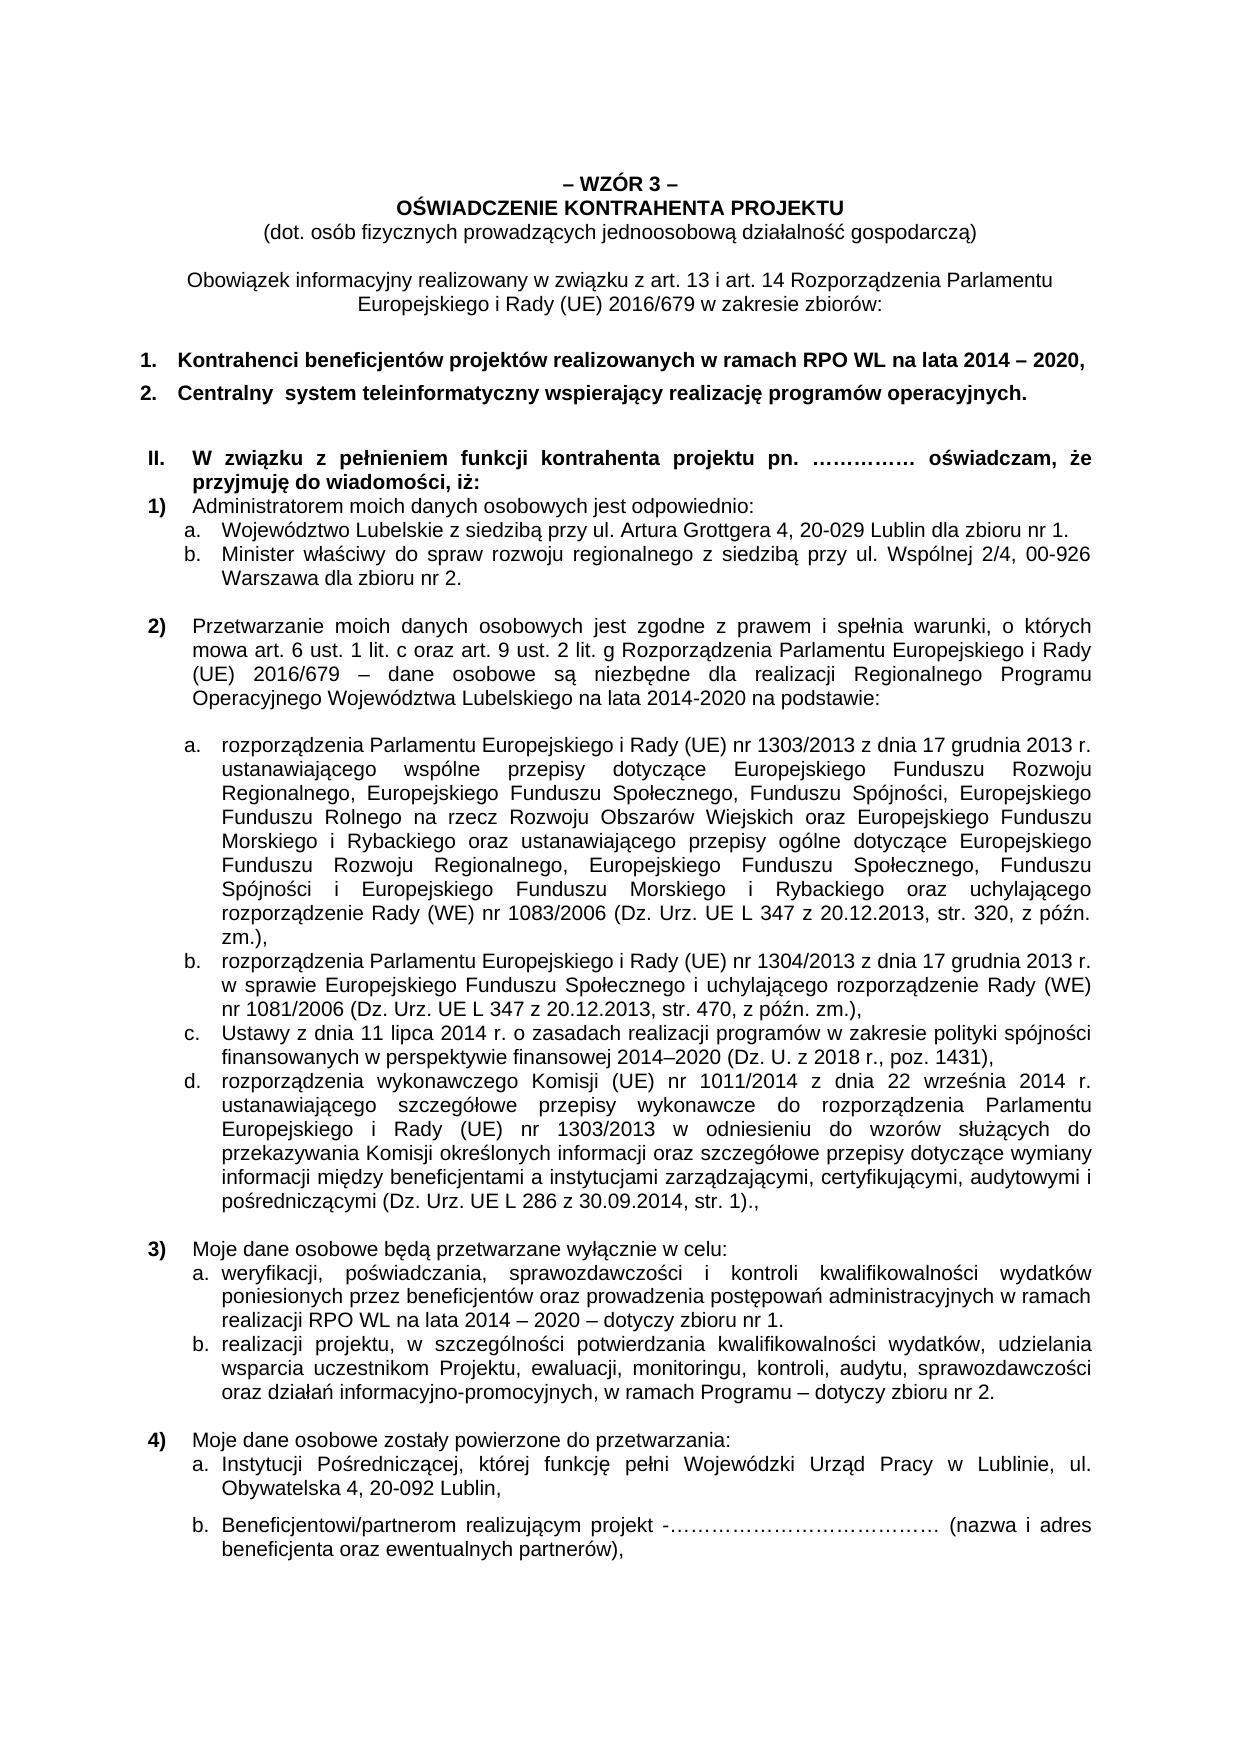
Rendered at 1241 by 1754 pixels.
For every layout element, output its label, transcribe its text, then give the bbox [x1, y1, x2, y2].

list Administratorem moich danych osobowych jest odpowiednio: [148, 494, 1093, 518]
list rozporządzenia wykonawczego Komisji (UE) nr 1011/2014 z dnia 22 września 2014 r. ustanawiającego szczegółowe przepisy wykonawcze do rozporządzenia Parlamentu Europejskiego i Rady (UE) nr 1303/2013 w odniesieniu do wzorów służących do przekazywania Komisji określonych informacji oraz szczegółowe przepisy dotyczące wymiany informacji między beneficjentami a instytucjami zarządzającymi, certyfikującymi, audytowymi i pośredniczącymi (Dz. Urz. UE L 286 z 30.09.2014, str. 1)., [184, 1069, 1093, 1212]
list Moje dane osobowe będą przetwarzane wyłącznie w celu: [148, 1236, 1093, 1260]
list Ustawy z dnia 11 lipca 2014 r. o zasadach realizacji programów w zakresie polityki spójności finansowanych w perspektywie finansowej 2014–2020 (Dz. U. z 2018 r., poz. 1431), [184, 1021, 1093, 1069]
list Beneficjentowi/partnerom realizującym projekt -………………………………… (nazwa i adres beneficjenta oraz ewentualnych partnerów), [192, 1512, 1093, 1560]
list Województwo Lubelskie z siedzibą przy ul. Artura Grottgera 4, 20-029 Lublin dla zbioru nr 1. [184, 518, 1093, 542]
list Minister właściwy do spraw rozwoju regionalnego z siedzibą przy ul. Wspólnej 2/4, 00-926 Warszawa dla zbioru nr 2. [184, 542, 1093, 589]
list weryfikacji, poświadczania, sprawozdawczości i kontroli kwalifikowalności wydatków poniesionych przez beneficjentów oraz prowadzenia postępowań administracyjnych w ramach realizacji RPO WL na lata 2014 – 2020 – dotyczy zbioru nr 1. [192, 1260, 1093, 1332]
list Instytucji Pośredniczącej, której funkcję pełni Wojewódzki Urząd Pracy w Lublinie, ul. Obywatelska 4, 20-092 Lublin, [192, 1452, 1093, 1500]
list Przetwarzanie moich danych osobowych jest zgodne z prawem i spełnia warunki, o których mowa art. 6 ust. 1 lit. c oraz art. 9 ust. 2 lit. g Rozporządzenia Parlamentu Europejskiego i Rady (UE) 2016/679 – dane osobowe są niezbędne dla realizacji Regionalnego Programu Operacyjnego Województwa Lubelskiego na lata 2014-2020 na podstawie: [148, 613, 1093, 709]
text OŚWIADCZENIE KONTRAHENTA PROJEKTU [148, 196, 1093, 219]
list W związku z pełnieniem funkcji kontrahenta projektu pn. …………… oświadczam, że przyjmuję do wiadomości, iż: [148, 446, 1093, 494]
list realizacji projektu, w szczególności potwierdzania kwalifikowalności wydatków, udzielania wsparcia uczestnikom Projektu, ewaluacji, monitoringu, kontroli, audytu, sprawozdawczości oraz działań informacyjno-promocyjnych, w ramach Programu – dotyczy zbioru nr 2. [192, 1332, 1093, 1404]
list Kontrahenci beneficjentów projektów realizowanych w ramach RPO WL na lata 2014 – 2020, [140, 348, 1093, 372]
list Centralny system teleinformatyczny wspierający realizację programów operacyjnych. [140, 381, 1093, 404]
text (dot. osób fizycznych prowadzących jednoosobową działalność gospodarczą) [148, 219, 1093, 243]
list rozporządzenia Parlamentu Europejskiego i Rady (UE) nr 1303/2013 z dnia 17 grudnia 2013 r. ustanawiającego wspólne przepisy dotyczące Europejskiego Funduszu Rozwoju Regionalnego, Europejskiego Funduszu Społecznego, Funduszu Spójności, Europejskiego Funduszu Rolnego na rzecz Rozwoju Obszarów Wiejskich oraz Europejskiego Funduszu Morskiego i Rybackiego oraz ustanawiającego przepisy ogólne dotyczące Europejskiego Funduszu Rozwoju Regionalnego, Europejskiego Funduszu Społecznego, Funduszu Spójności i Europejskiego Funduszu Morskiego i Rybackiego oraz uchylającego rozporządzenie Rady (WE) nr 1083/2006 (Dz. Urz. UE L 347 z 20.12.2013, str. 320, z późn. zm.), [184, 733, 1093, 949]
text Obowiązek informacyjny realizowany w związku z art. 13 i art. 14 Rozporządzenia Parlamentu Europejskiego i Rady (UE) 2016/679 w zakresie zbiorów: [148, 267, 1093, 315]
list Moje dane osobowe zostały powierzone do przetwarzania: [148, 1428, 1093, 1452]
text – WZÓR 3 – [148, 172, 1093, 196]
list rozporządzenia Parlamentu Europejskiego i Rady (UE) nr 1304/2013 z dnia 17 grudnia 2013 r. w sprawie Europejskiego Funduszu Społecznego i uchylającego rozporządzenie Rady (WE) nr 1081/2006 (Dz. Urz. UE L 347 z 20.12.2013, str. 470, z późn. zm.), [184, 949, 1093, 1021]
